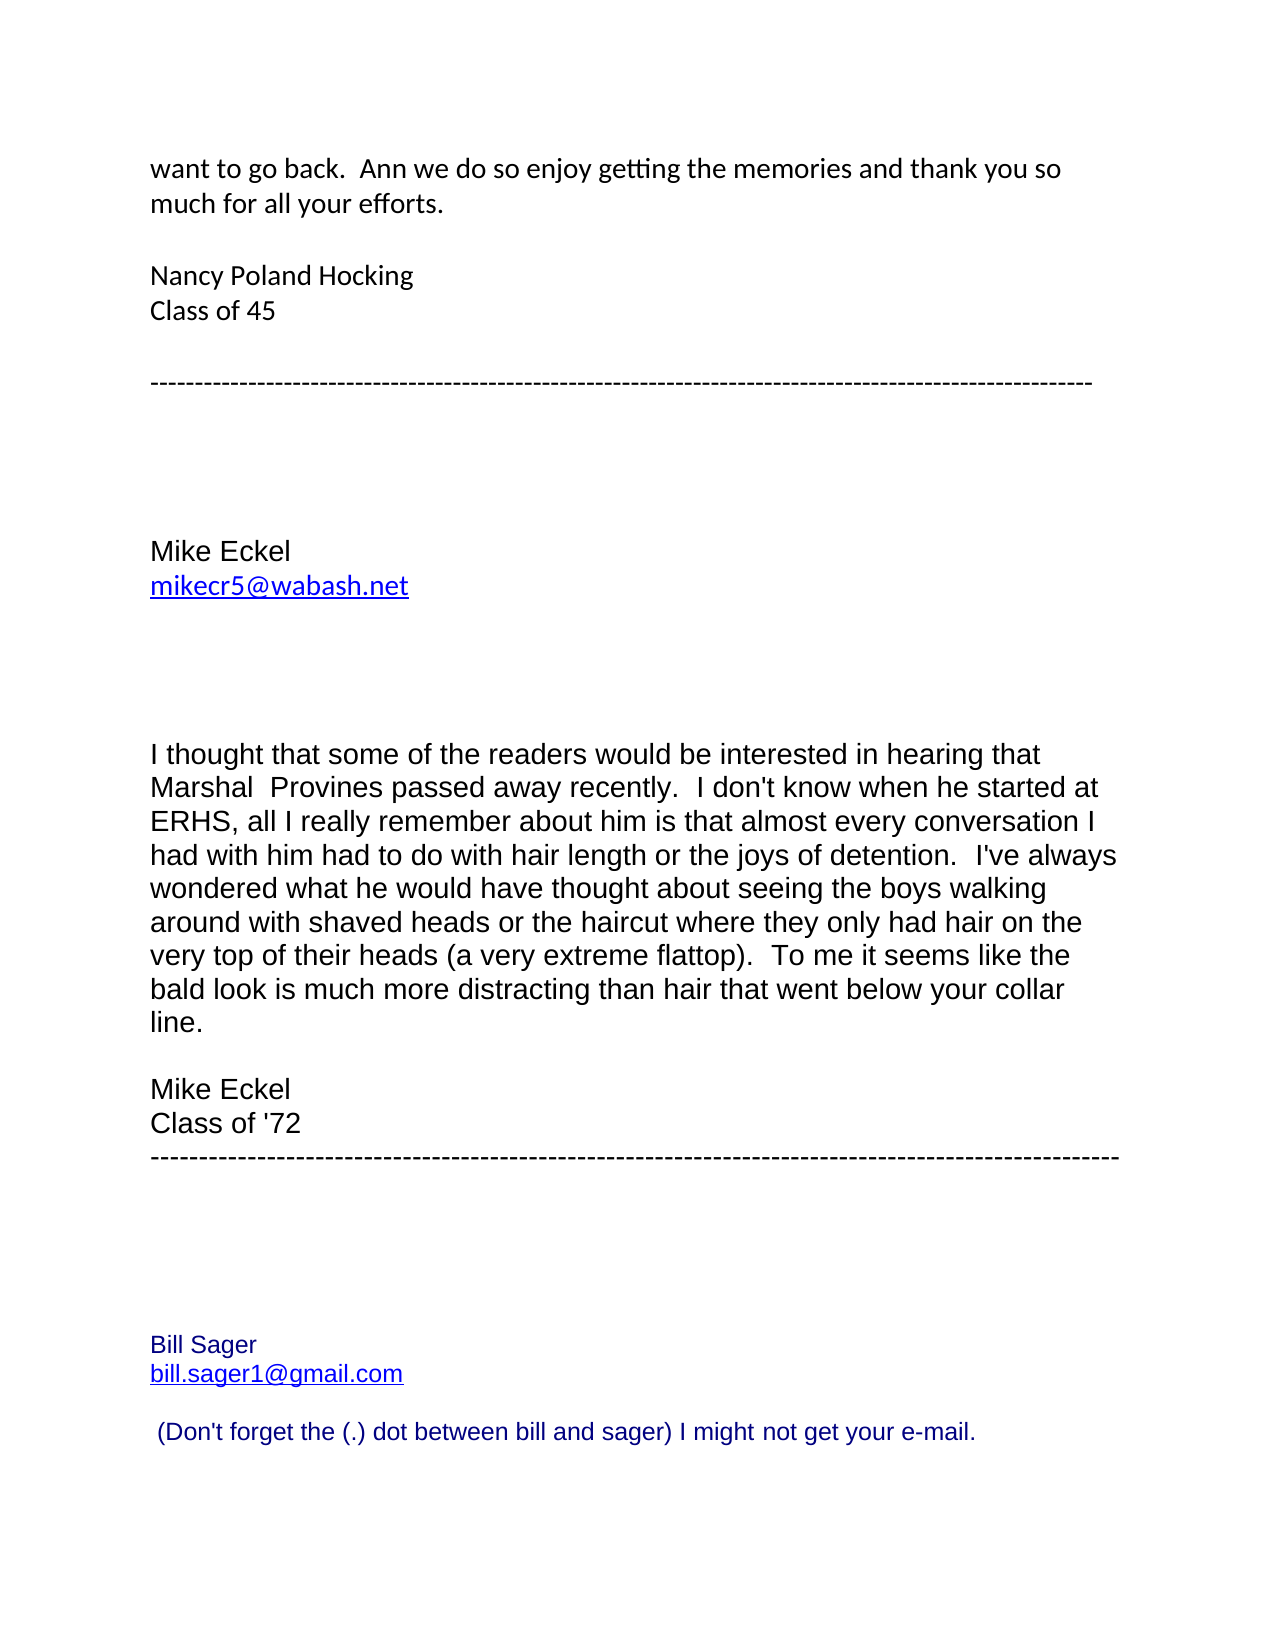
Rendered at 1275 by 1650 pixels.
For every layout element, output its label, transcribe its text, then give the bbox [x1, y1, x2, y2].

text Class of 45 [150, 292, 1125, 328]
text ---------------------------------------------------------------------------------------------------------- [150, 364, 1125, 399]
text Class of '72 [150, 1106, 1125, 1139]
text ---------------------------------------------------------------------------------------------------- [150, 1139, 1125, 1173]
text bill.sager1@gmail.com [150, 1359, 1125, 1388]
text (Don't forget the (.) dot between bill and sager) I might not get your e-mail. [150, 1417, 1125, 1445]
text Mike Eckel [150, 533, 1125, 567]
text Nancy Poland Hocking [150, 257, 1125, 292]
text mikecr5@wabash.net [150, 567, 1125, 603]
text Mike Eckel [150, 1072, 1125, 1106]
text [150, 150, 1125, 221]
text Bill Sager [150, 1330, 1125, 1359]
text I thought that some of the readers would be interested in hearing that Marshal Provines passed away recently. I don't know when he started at ERHS, all I really remember about him is that almost every conversation I had with him had to do with hair length or the joys of detention. I've always wondered what he would have thought about seeing the boys walking around with shaved heads or the haircut where they only had hair on the very top of their heads (a very extreme flattop). To me it seems like the bald look is much more distracting than hair that went below your collar line. [150, 737, 1125, 1039]
